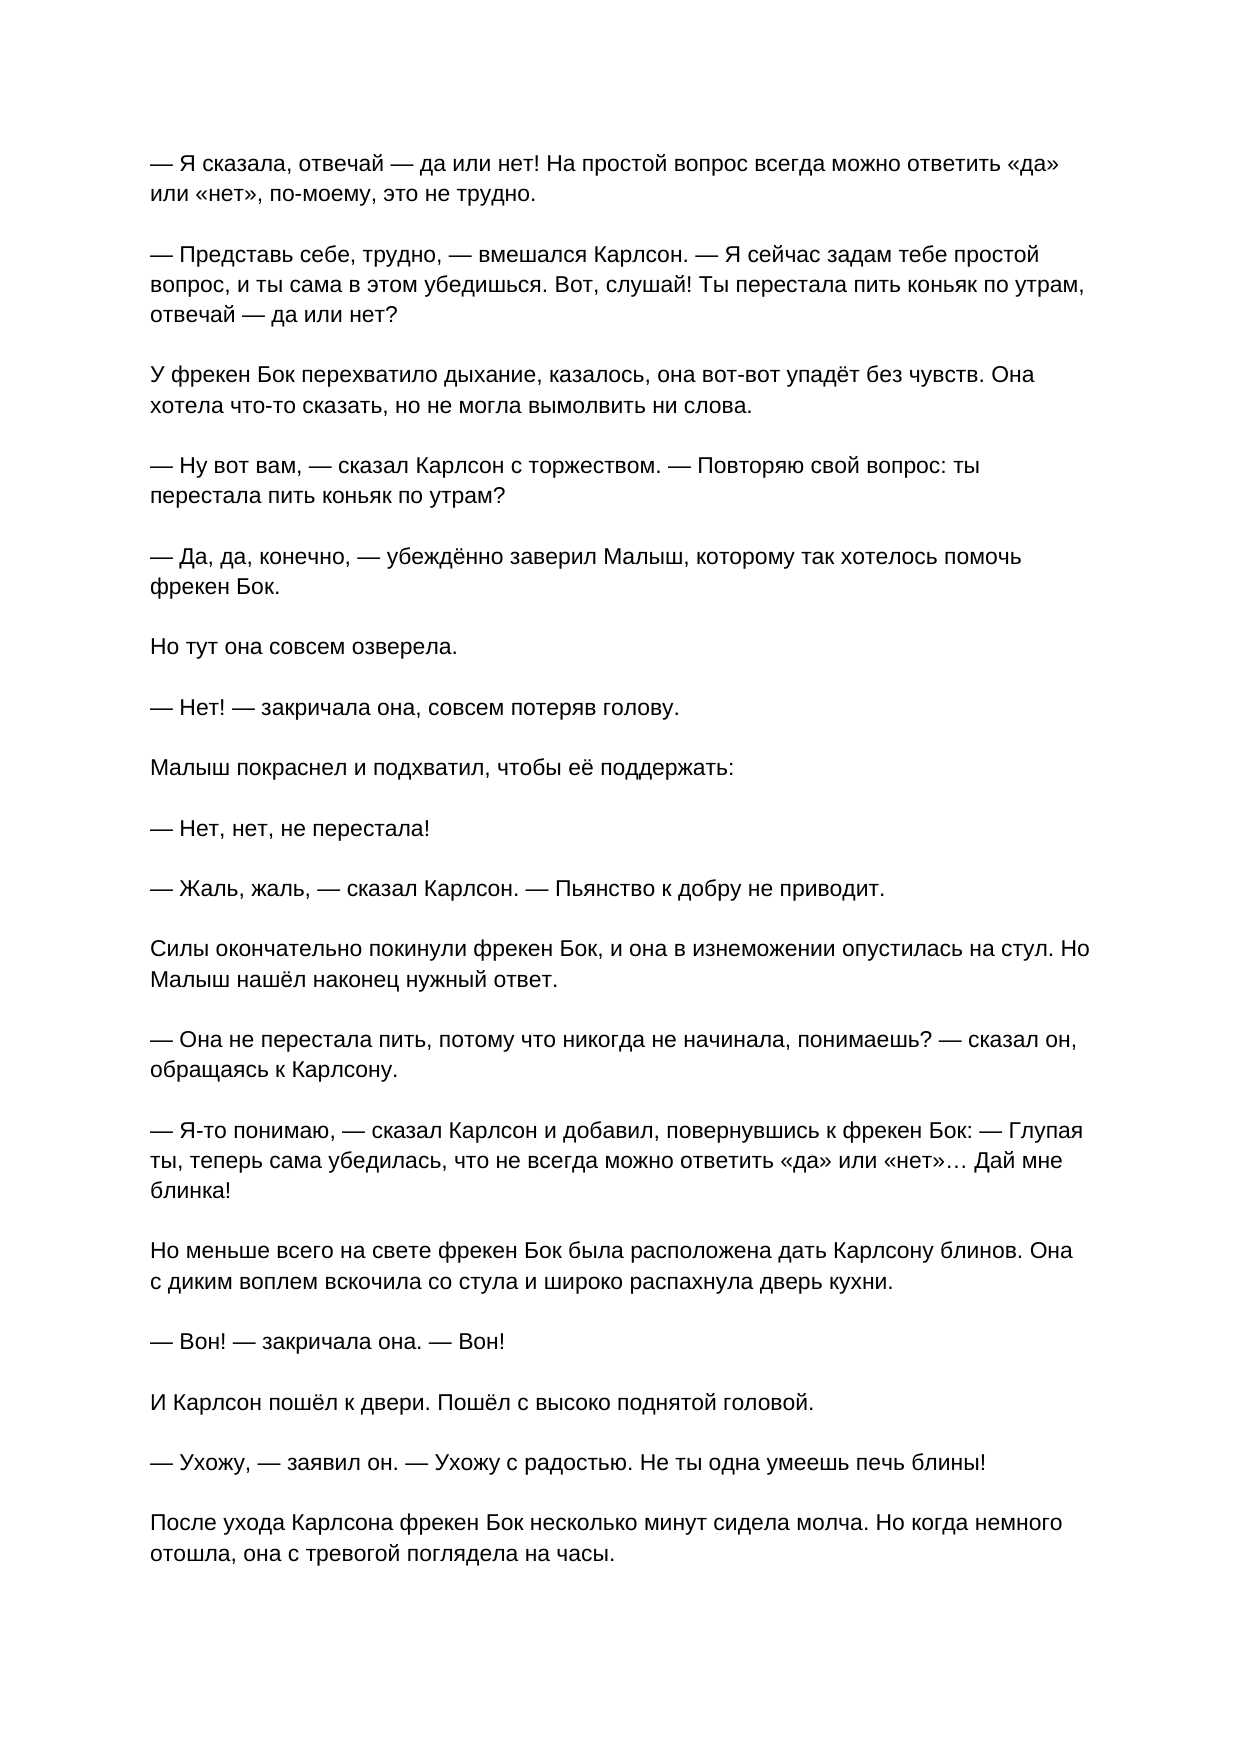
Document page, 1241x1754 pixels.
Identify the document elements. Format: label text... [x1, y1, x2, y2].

text После ухода Карлсона фрекен Бок несколько минут сидела молча. Но когда немного отошла, она с тревогой поглядела на часы. [150, 1509, 1090, 1566]
text Но меньше всего на свете фрекен Бок была расположена дать Карлсону блинов. Она с диким воплем вскочила со стула и широко распахнула дверь кухни. [150, 1237, 1090, 1294]
text И Карлсон пошёл к двери. Пошёл с высоко поднятой головой. [150, 1388, 1090, 1415]
text — Да, да, конечно, — убеждённо заверил Малыш, которому так хотелось помочь фрекен Бок. [150, 543, 1090, 599]
text — Нет, нет, не перестала! [150, 814, 1090, 841]
text Силы окончательно покинули фрекен Бок, и она в изнеможении опустилась на стул. Но Малыш нашёл наконец нужный ответ. [150, 935, 1090, 992]
text — Жаль, жаль, — сказал Карлсон. — Пьянство к добру не приводит. [150, 875, 1090, 901]
text Но тут она совсем озверела. [150, 633, 1090, 660]
text У фрекен Бок перехватило дыхание, казалось, она вот-вот упадёт без чувств. Она хотела что-то сказать, но не могла вымолвить ни слова. [150, 361, 1090, 418]
text Малыш покраснел и подхватил, чтобы её поддержать: [150, 754, 1090, 781]
text — Ухожу, — заявил он. — Ухожу с радостью. Не ты одна умеешь печь блины! [150, 1449, 1090, 1475]
text — Я-то понимаю, — сказал Карлсон и добавил, повернувшись к фрекен Бок: — Глупая ты, теперь сама убедилась, что не всегда можно ответить «да» или «нет»… Дай мне блинка! [150, 1117, 1090, 1203]
text — Я сказала, отвечай — да или нет! На простой вопрос всегда можно ответить «да» или «нет», по-моему, это не трудно. [150, 150, 1090, 207]
text — Она не перестала пить, потому что никогда не начинала, понимаешь? — сказал он, обращаясь к Карлсону. [150, 1026, 1090, 1083]
text — Вон! — закричала она. — Вон! [150, 1328, 1090, 1354]
text — Нет! — закричала она, совсем потеряв голову. [150, 694, 1090, 720]
text — Представь себе, трудно, — вмешался Карлсон. — Я сейчас задам тебе простой вопрос, и ты сама в этом убедишься. Вот, слушай! Ты перестала пить коньяк по утрам, отвечай — да или нет? [150, 241, 1090, 327]
text — Ну вот вам, — сказал Карлсон с торжеством. — Повторяю свой вопрос: ты перестала пить коньяк по утрам? [150, 452, 1090, 509]
